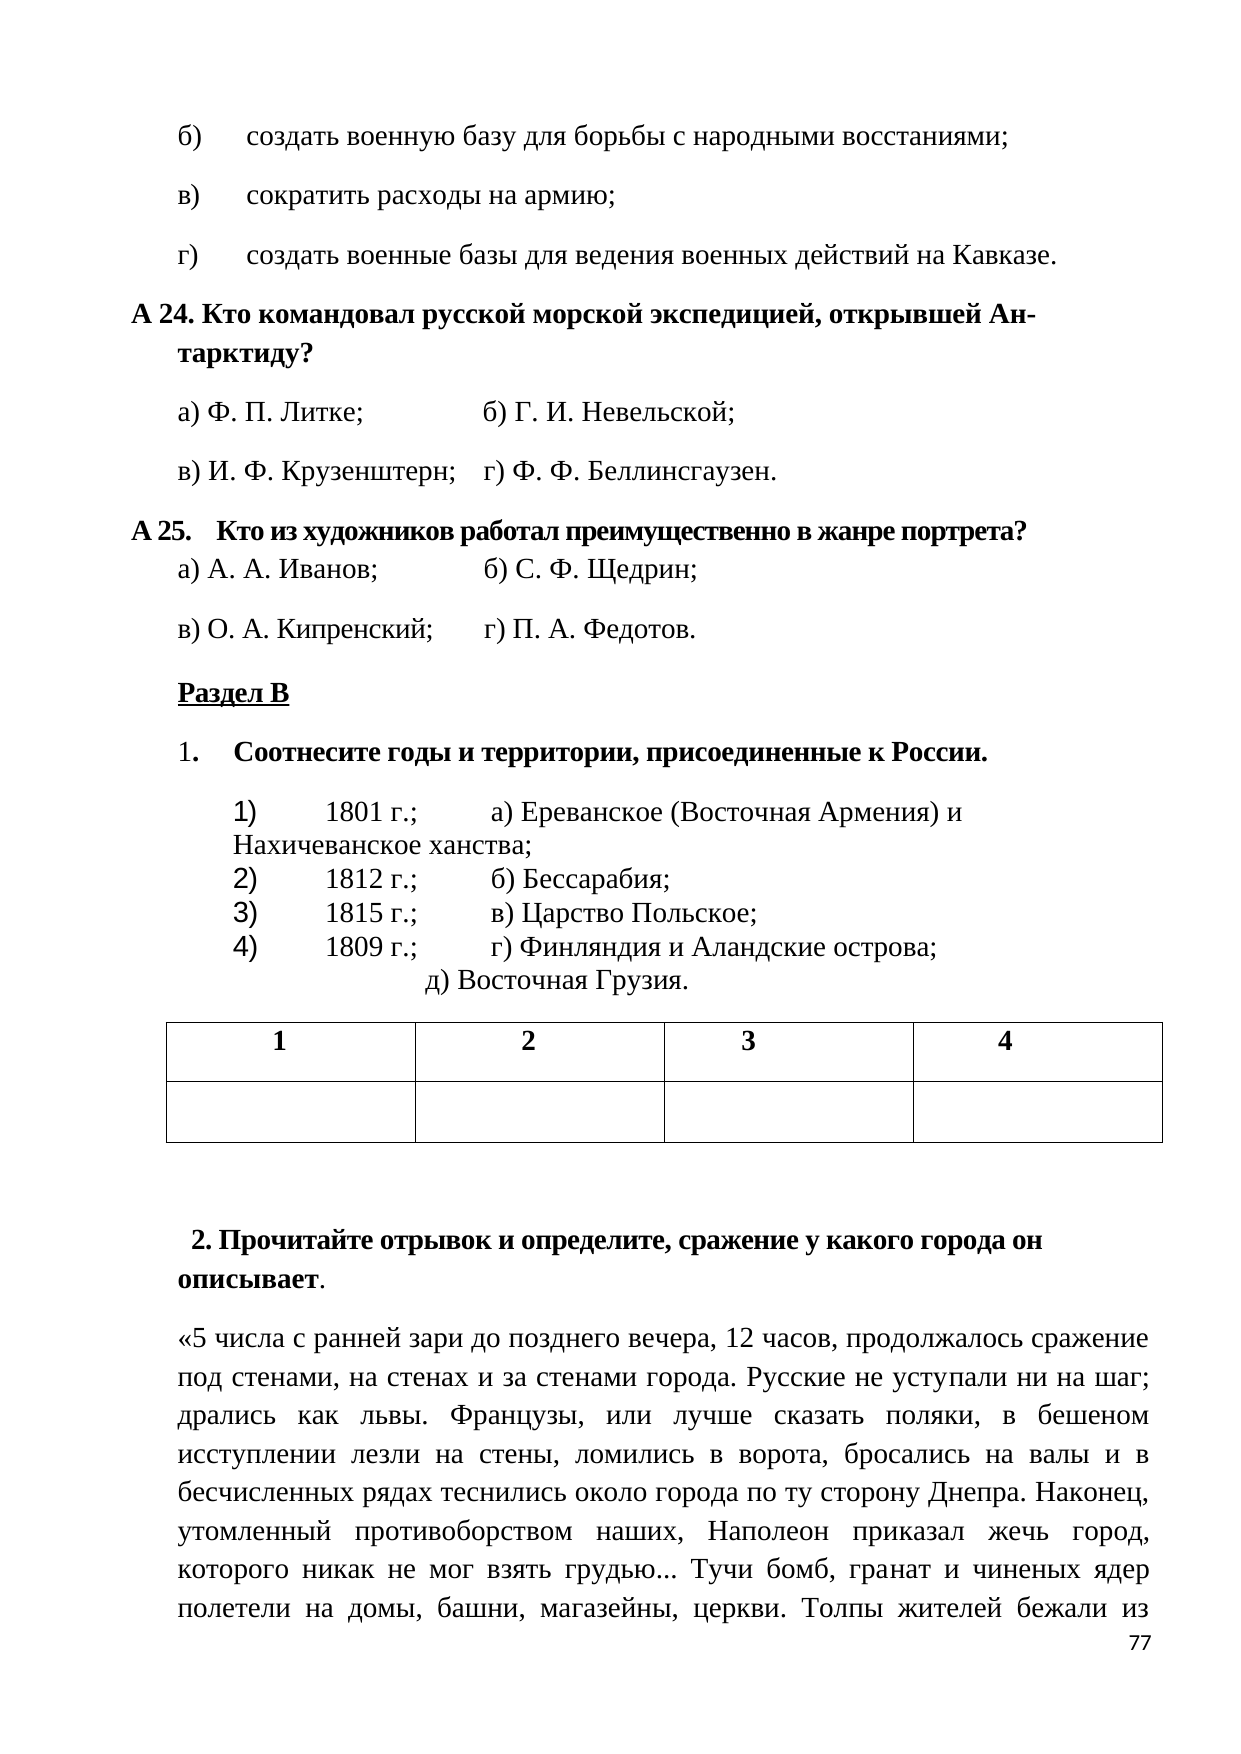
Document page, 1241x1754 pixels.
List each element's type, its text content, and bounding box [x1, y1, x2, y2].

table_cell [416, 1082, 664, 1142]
text д) Восточная Грузия. [177, 962, 1152, 996]
list 1801 г.; а) Ереванское (Восточная Армения) и Нахичеванское ханства; [233, 794, 1152, 861]
list 1815 г.; в) Царство Польское; [233, 895, 1152, 929]
list 1809 г.; г) Финляндия и Аландские острова; [233, 929, 1152, 962]
text а) Ф. П. Литке; б) Г. И. Невельской; [177, 394, 1152, 428]
text 1. Соотнесите годы и территории, присоединенные к России. [177, 734, 1152, 768]
text А 24. Кто командовал русской морской экспедицией, открывшей Антарктиду? [131, 296, 1152, 368]
text б) создать военную базу для борьбы с народными восстаниями; [177, 118, 1152, 152]
text 2. Прочитайте отрывок и определите, сражение у какого города он описывает. [177, 1222, 1152, 1294]
text Раздел В [177, 675, 1152, 708]
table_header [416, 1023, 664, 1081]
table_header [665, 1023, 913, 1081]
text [177, 1320, 1150, 1624]
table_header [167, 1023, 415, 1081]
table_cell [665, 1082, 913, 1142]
text А 25. Кто из художников работал преимущественно в жанре портрета? а) А. А. Иванов; б) С. Ф. Щедрин; [131, 513, 1152, 585]
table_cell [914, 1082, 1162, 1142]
text в) И. Ф. Крузенштерн; г) Ф. Ф. Беллинсгаузен. [177, 453, 1152, 487]
text в) сократить расходы на армию; [177, 177, 1152, 211]
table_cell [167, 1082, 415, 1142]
list 1812 г.; б) Бессарабия; [233, 862, 1152, 895]
text в) О. А. Кипренский; г) П. А. Федотов. [177, 611, 1152, 644]
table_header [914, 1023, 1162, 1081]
text г) создать военные базы для ведения военных действий на Кавказе. [177, 237, 1152, 270]
